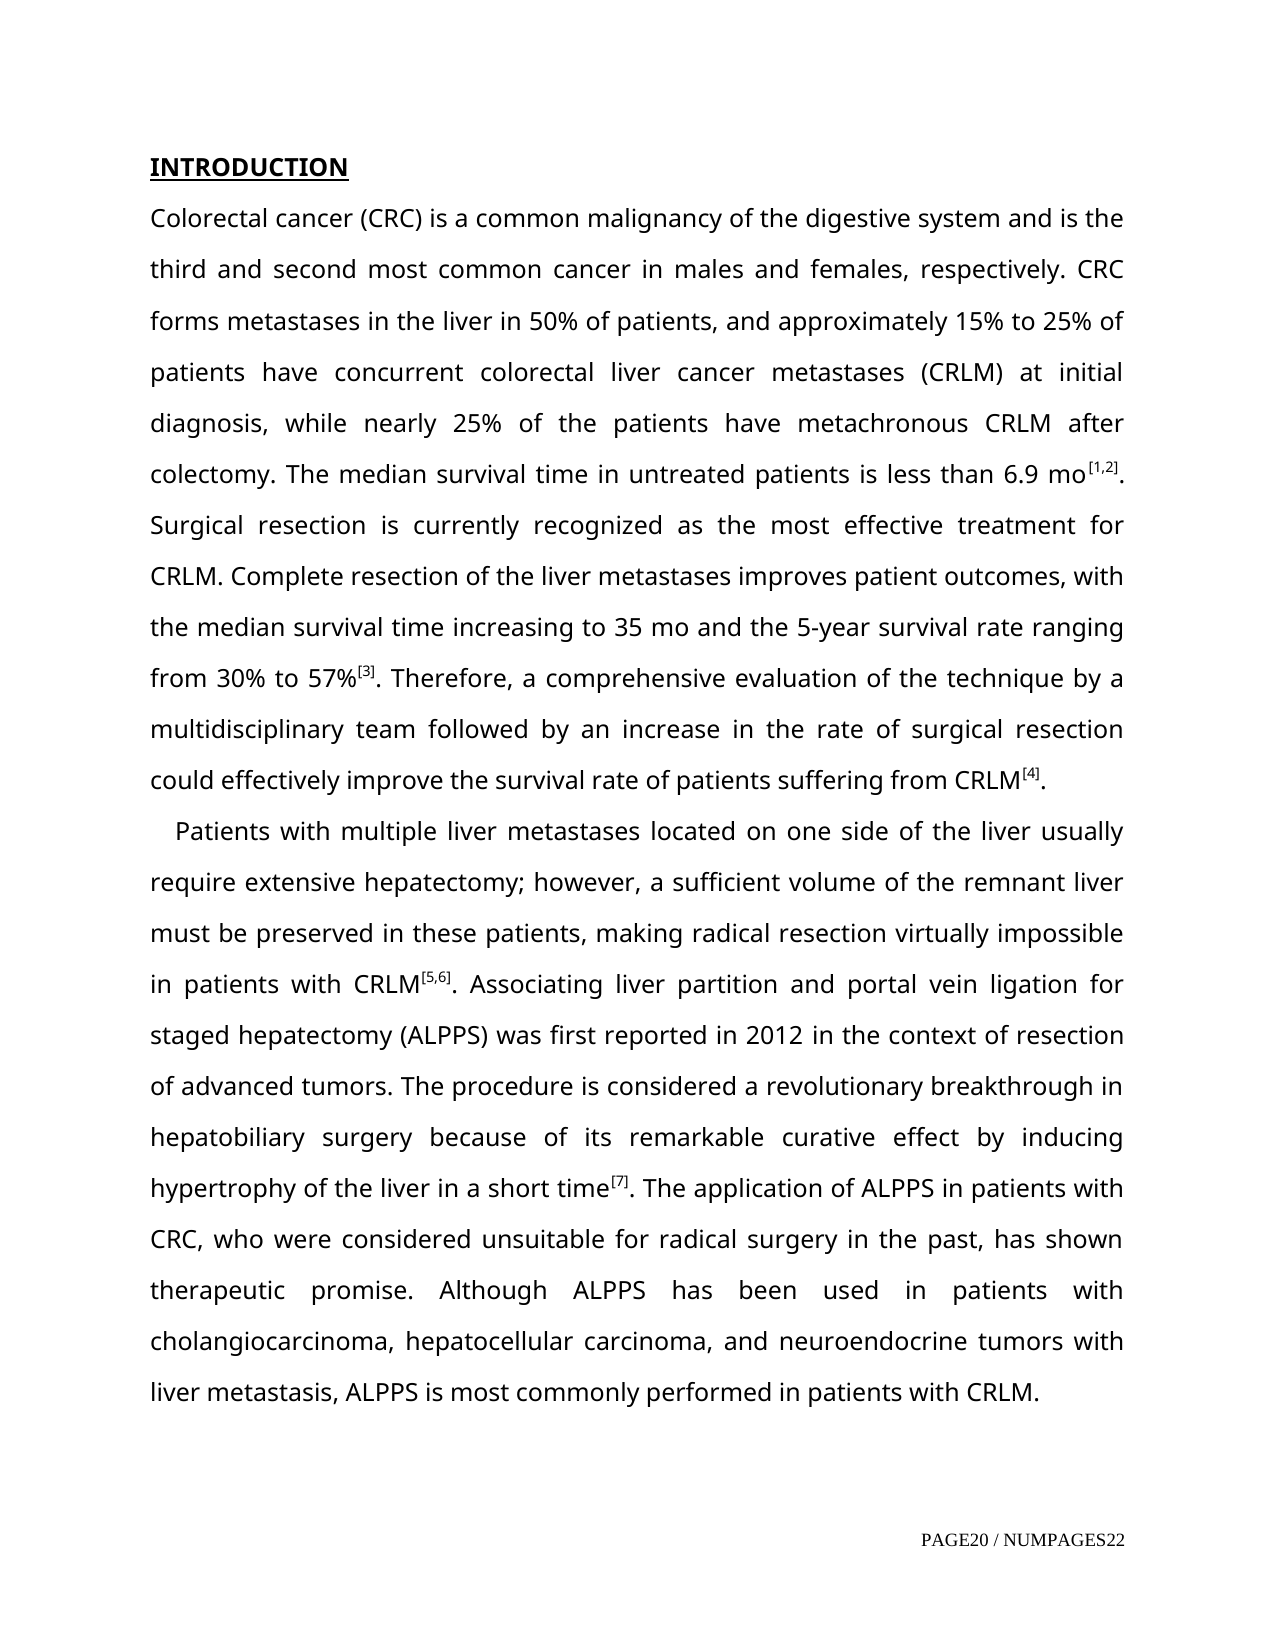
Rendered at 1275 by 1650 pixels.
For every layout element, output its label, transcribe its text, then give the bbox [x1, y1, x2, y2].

text Colorectal cancer (CRC) is a common malignancy of the digestive system and is the third and second most common cancer in males and females, respectively. CRC forms metastases in the liver in 50% of patients, and approximately 15% to 25% of patients have concurrent colorectal liver cancer metastases (CRLM) at initial diagnosis, while nearly 25% of the patients have metachronous CRLM after colectomy. The median survival time in untreated patients is less than 6.9 mo[1,2]. Surgical resection is currently recognized as the most effective treatment for CRLM. Complete resection of the liver metastases improves patient outcomes, with the median survival time increasing to 35 mo and the 5-year survival rate ranging from 30% to 57%[3]. Therefore, a comprehensive evaluation of the technique by a multidisciplinary team followed by an increase in the rate of surgical resection could effectively improve the survival rate of patients suffering from CRLM[4]. [150, 201, 1125, 797]
text Patients with multiple liver metastases located on one side of the liver usually require extensive hepatectomy; however, a sufficient volume of the remnant liver must be preserved in these patients, making radical resection virtually impossible in patients with CRLM[5,6]. Associating liver partition and portal vein ligation for staged hepatectomy (ALPPS) was first reported in 2012 in the context of resection of advanced tumors. The procedure is considered a revolutionary breakthrough in hepatobiliary surgery because of its remarkable curative effect by inducing hypertrophy of the liver in a short time[7]. The application of ALPPS in patients with CRC, who were considered unsuitable for radical surgery in the past, has shown therapeutic promise. Although ALPPS has been used in patients with cholangiocarcinoma, hepatocellular carcinoma, and neuroendocrine tumors with liver metastasis, ALPPS is most commonly performed in patients with CRLM. [150, 813, 1125, 1409]
text INTRODUCTION [150, 150, 1125, 184]
